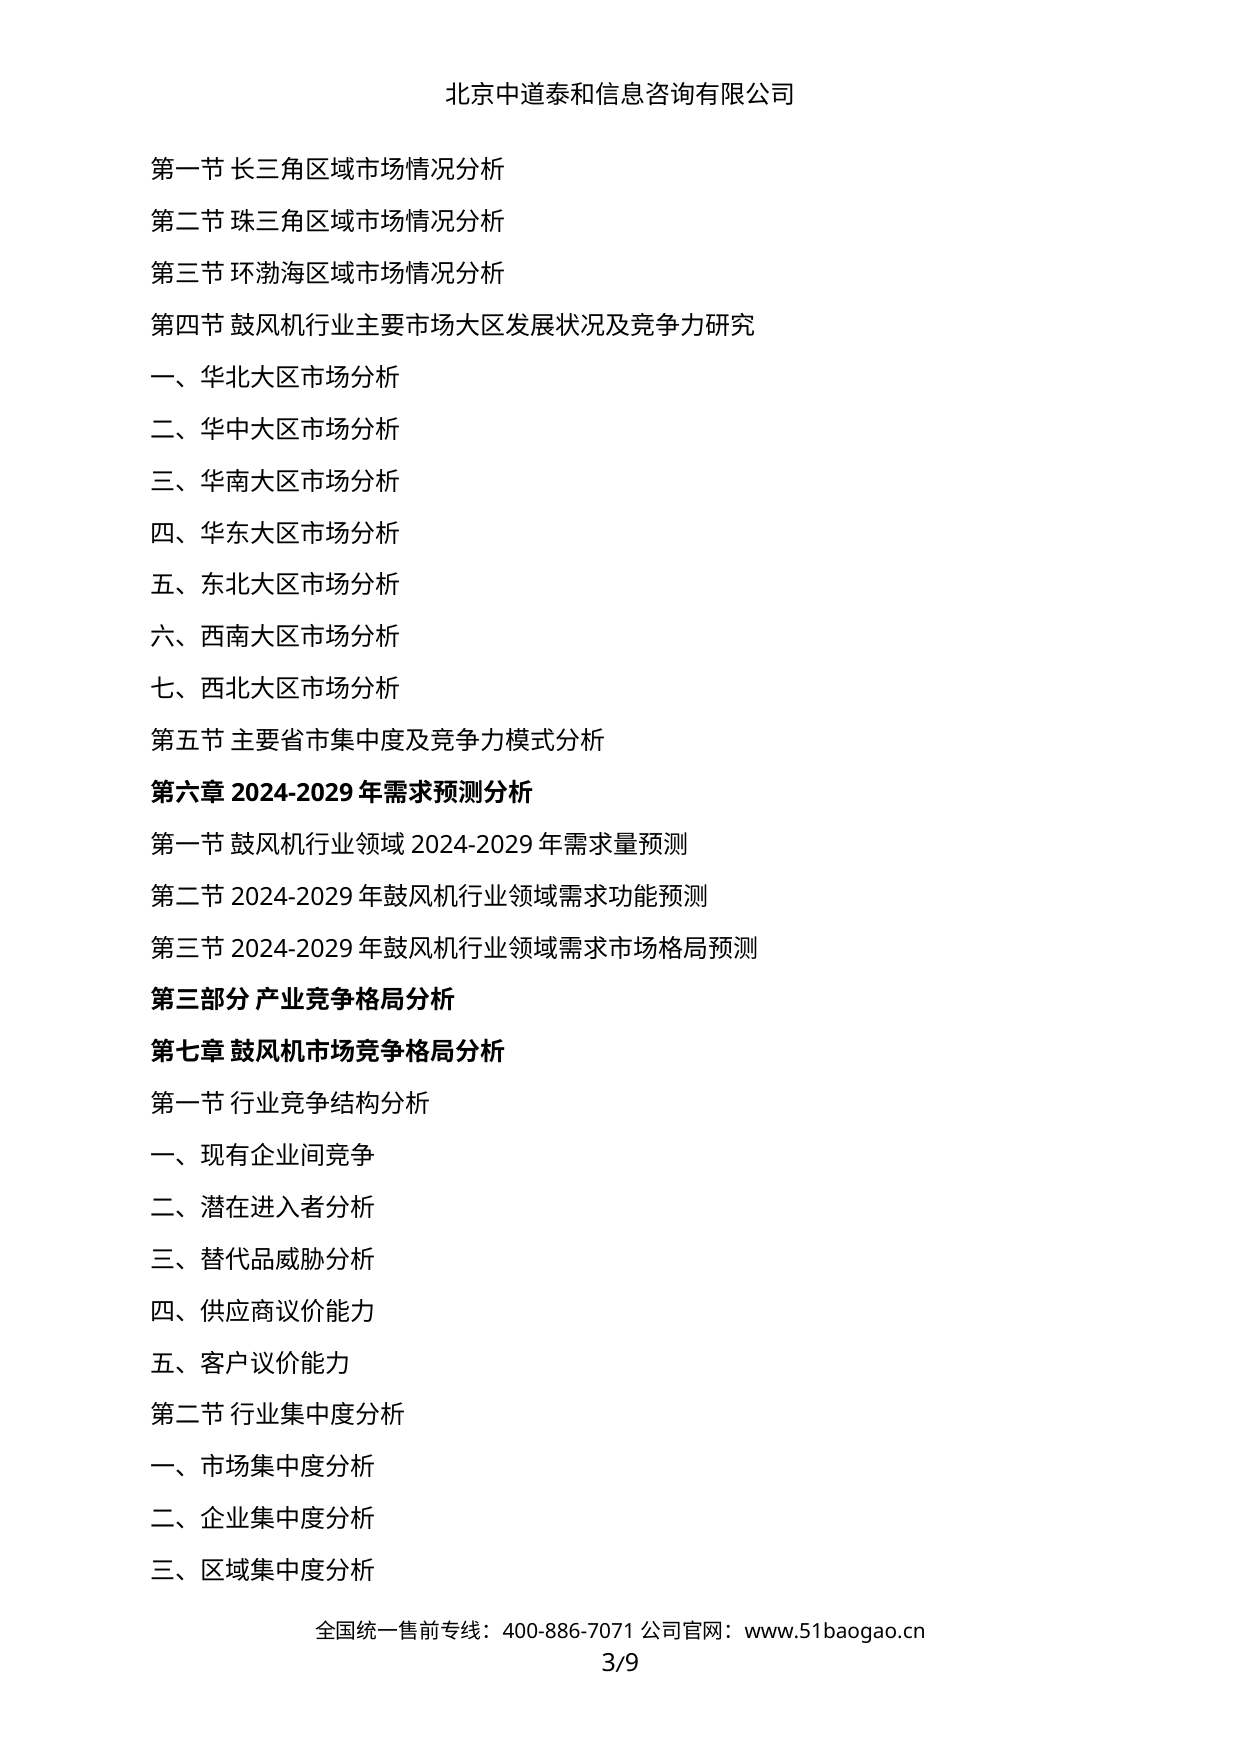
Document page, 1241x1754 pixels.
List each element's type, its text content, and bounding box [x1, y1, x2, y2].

text 第五节 主要省市集中度及竞争力模式分析 [150, 721, 1090, 757]
text 第三节 环渤海区域市场情况分析 [150, 254, 1090, 290]
text 一、市场集中度分析 [150, 1447, 1090, 1483]
text 第一节 长三角区域市场情况分析 [150, 150, 1090, 186]
text 第四节 鼓风机行业主要市场大区发展状况及竞争力研究 [150, 306, 1090, 342]
text 三、华南大区市场分析 [150, 461, 1090, 497]
text 三、区域集中度分析 [150, 1551, 1090, 1587]
text 第七章 鼓风机市场竞争格局分析 [150, 1032, 1090, 1068]
text 第三部分 产业竞争格局分析 [150, 980, 1090, 1016]
text 七、西北大区市场分析 [150, 669, 1090, 705]
text 二、华中大区市场分析 [150, 409, 1090, 446]
text 一、华北大区市场分析 [150, 357, 1090, 394]
text 四、供应商议价能力 [150, 1291, 1090, 1327]
text 二、潜在进入者分析 [150, 1187, 1090, 1224]
text 第二节 2024-2029年鼓风机行业领域需求功能预测 [150, 876, 1090, 912]
text 第二节 珠三角区域市场情况分析 [150, 202, 1090, 238]
text 第一节 鼓风机行业领域2024-2029年需求量预测 [150, 824, 1090, 861]
text 六、西南大区市场分析 [150, 617, 1090, 653]
text 第二节 行业集中度分析 [150, 1395, 1090, 1431]
text 第一节 行业竞争结构分析 [150, 1084, 1090, 1120]
text 二、企业集中度分析 [150, 1499, 1090, 1535]
text 第六章 2024-2029年需求预测分析 [150, 772, 1090, 809]
text 五、东北大区市场分析 [150, 565, 1090, 601]
text 四、华东大区市场分析 [150, 513, 1090, 549]
text 五、客户议价能力 [150, 1343, 1090, 1379]
text 一、现有企业间竞争 [150, 1136, 1090, 1172]
text 三、替代品威胁分析 [150, 1239, 1090, 1276]
text 第三节 2024-2029年鼓风机行业领域需求市场格局预测 [150, 928, 1090, 964]
